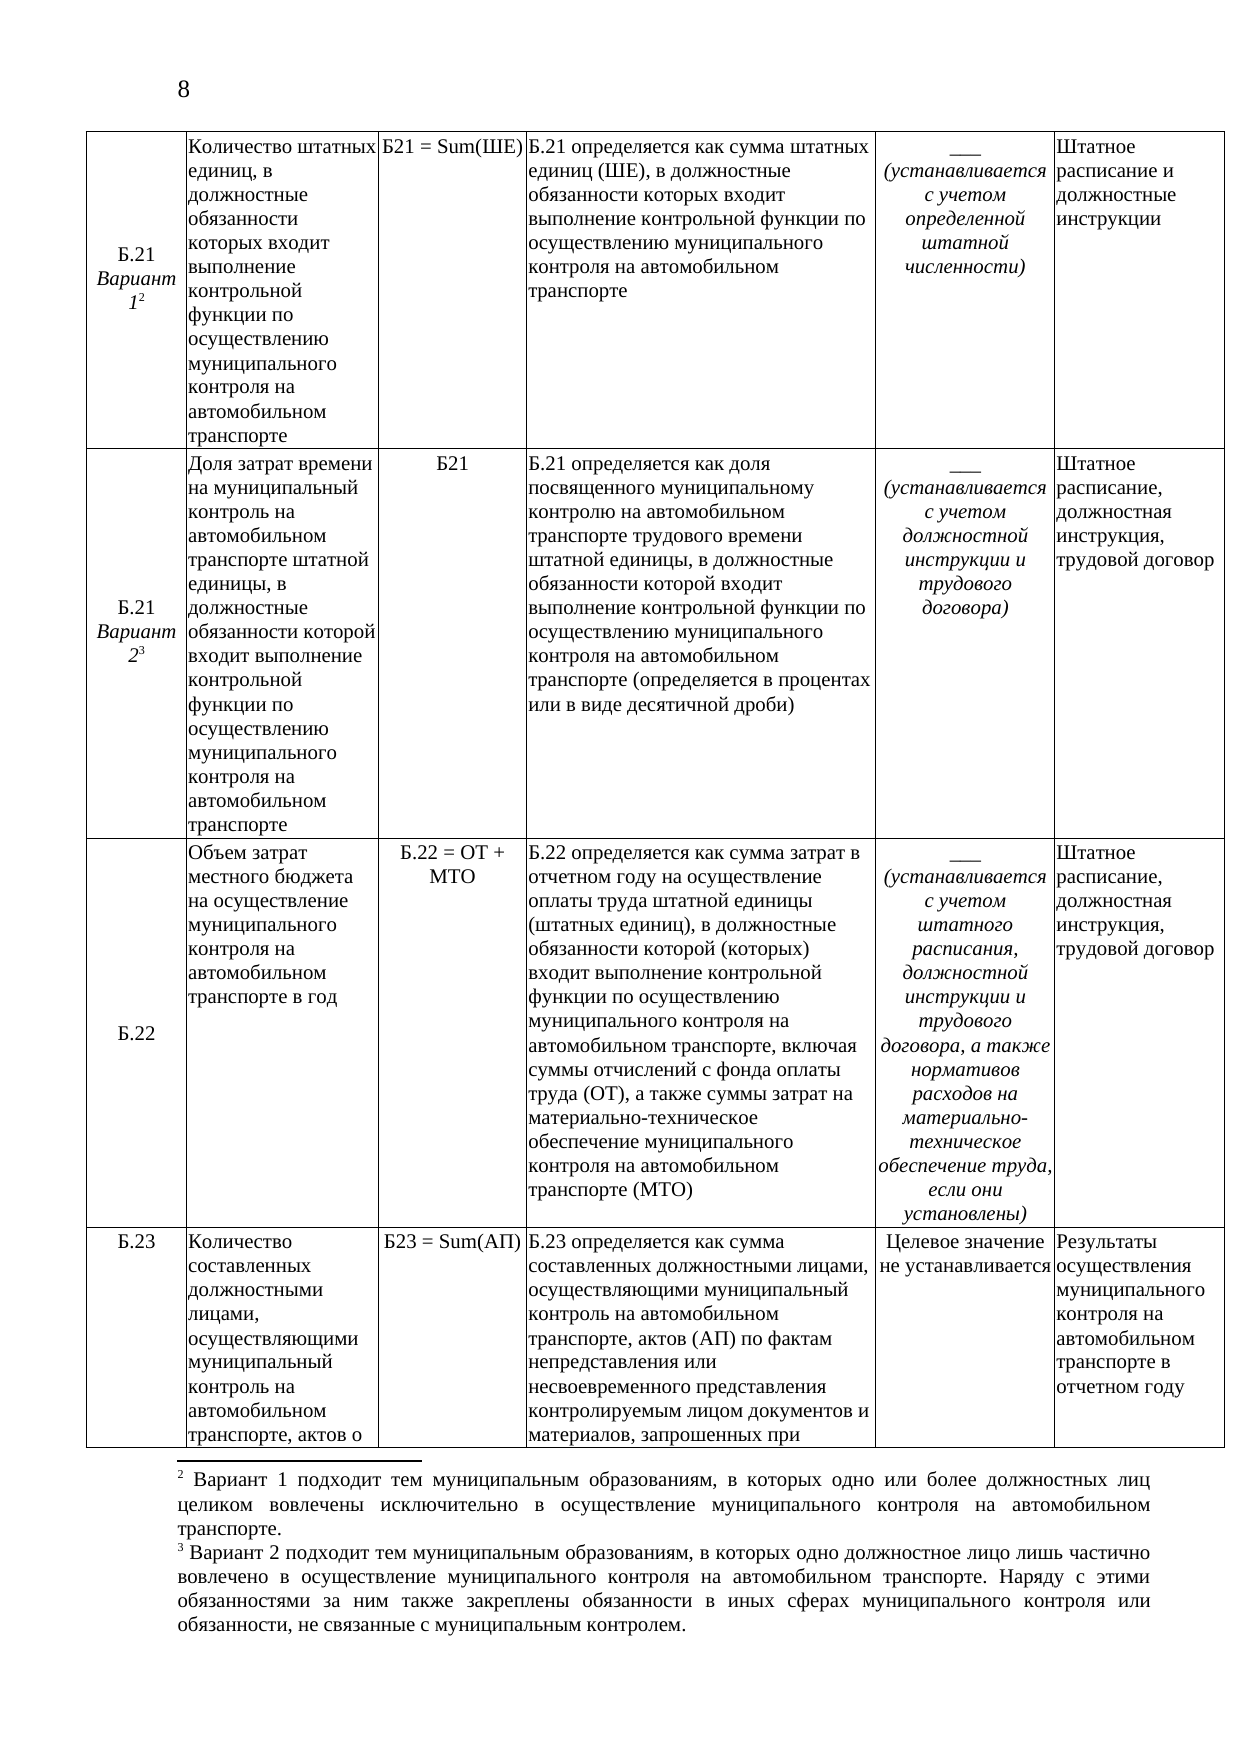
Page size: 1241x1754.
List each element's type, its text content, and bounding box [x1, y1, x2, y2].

table_cell Б21 = Sum(ШЕ) [379, 132, 526, 448]
table_cell Б.21 определяется как доля посвященного муниципальному контролю на автомобильном транспорте трудового времени штатной единицы, в должностные обязанности которой входит выполнение контрольной функции по осуществлению муниципального контроля на автомобильном транспорте (определяется в процентах или в виде десятичной дроби) [527, 449, 875, 837]
table_cell Штатное расписание, должностная инструкция, трудовой договор [1055, 839, 1224, 1227]
table_cell Количество штатных единиц, в должностные обязанности которых входит выполнение контрольной функции по осуществлению муниципального контроля на автомобильном транспорте [187, 132, 378, 448]
table_cell ___ (устанавливается с учетом определенной штатной численности) [876, 132, 1054, 448]
table_cell ___ (устанавливается с учетом должностной инструкции и трудового договора) [876, 449, 1054, 837]
table_cell Б.22 = ОТ + МТО [379, 839, 526, 1227]
table_cell Б23 = Sum(АП) [379, 1228, 526, 1447]
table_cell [187, 1228, 378, 1447]
table_cell Б.21 определяется как сумма штатных единиц (ШЕ), в должностные обязанности которых входит выполнение контрольной функции по осуществлению муниципального контроля на автомобильном транспорте [527, 132, 875, 448]
table_cell Доля затрат времени на муниципальный контроль на автомобильном транспорте штатной единицы, в должностные обязанности которой входит выполнение контрольной функции по осуществлению муниципального контроля на автомобильном транспорте [187, 449, 378, 837]
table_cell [1055, 1228, 1224, 1447]
table_cell Объем затрат местного бюджета на осуществление муниципального контроля на автомобильном транспорте в год [187, 839, 378, 1227]
table_cell Б.23 [87, 1228, 186, 1447]
table_cell Б.22 определяется как сумма затрат в отчетном году на осуществление оплаты труда штатной единицы (штатных единиц), в должностные обязанности которой (которых) входит выполнение контрольной функции по осуществлению муниципального контроля на автомобильном транспорте, включая суммы отчислений с фонда оплаты труда (ОТ), а также суммы затрат на материально-техническое обеспечение муниципального контроля на автомобильном транспорте (МТО) [527, 839, 875, 1227]
table_cell Штатное расписание, должностная инструкция, трудовой договор [1055, 449, 1224, 837]
table_cell Б.21 Вариант 1 [87, 132, 186, 448]
table_cell Б21 [379, 449, 526, 837]
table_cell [876, 1228, 1054, 1447]
table_cell Б.21 Вариант 2 [87, 449, 186, 837]
table_cell Штатное расписание и должностные инструкции [1055, 132, 1224, 448]
table_cell ___ (устанавливается с учетом штатного расписания, должностной инструкции и трудового договора, а также нормативов расходов на материально-техническое обеспечение труда, если они установлены) [876, 839, 1054, 1227]
table_cell Б.22 [87, 839, 186, 1227]
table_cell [527, 1228, 875, 1447]
